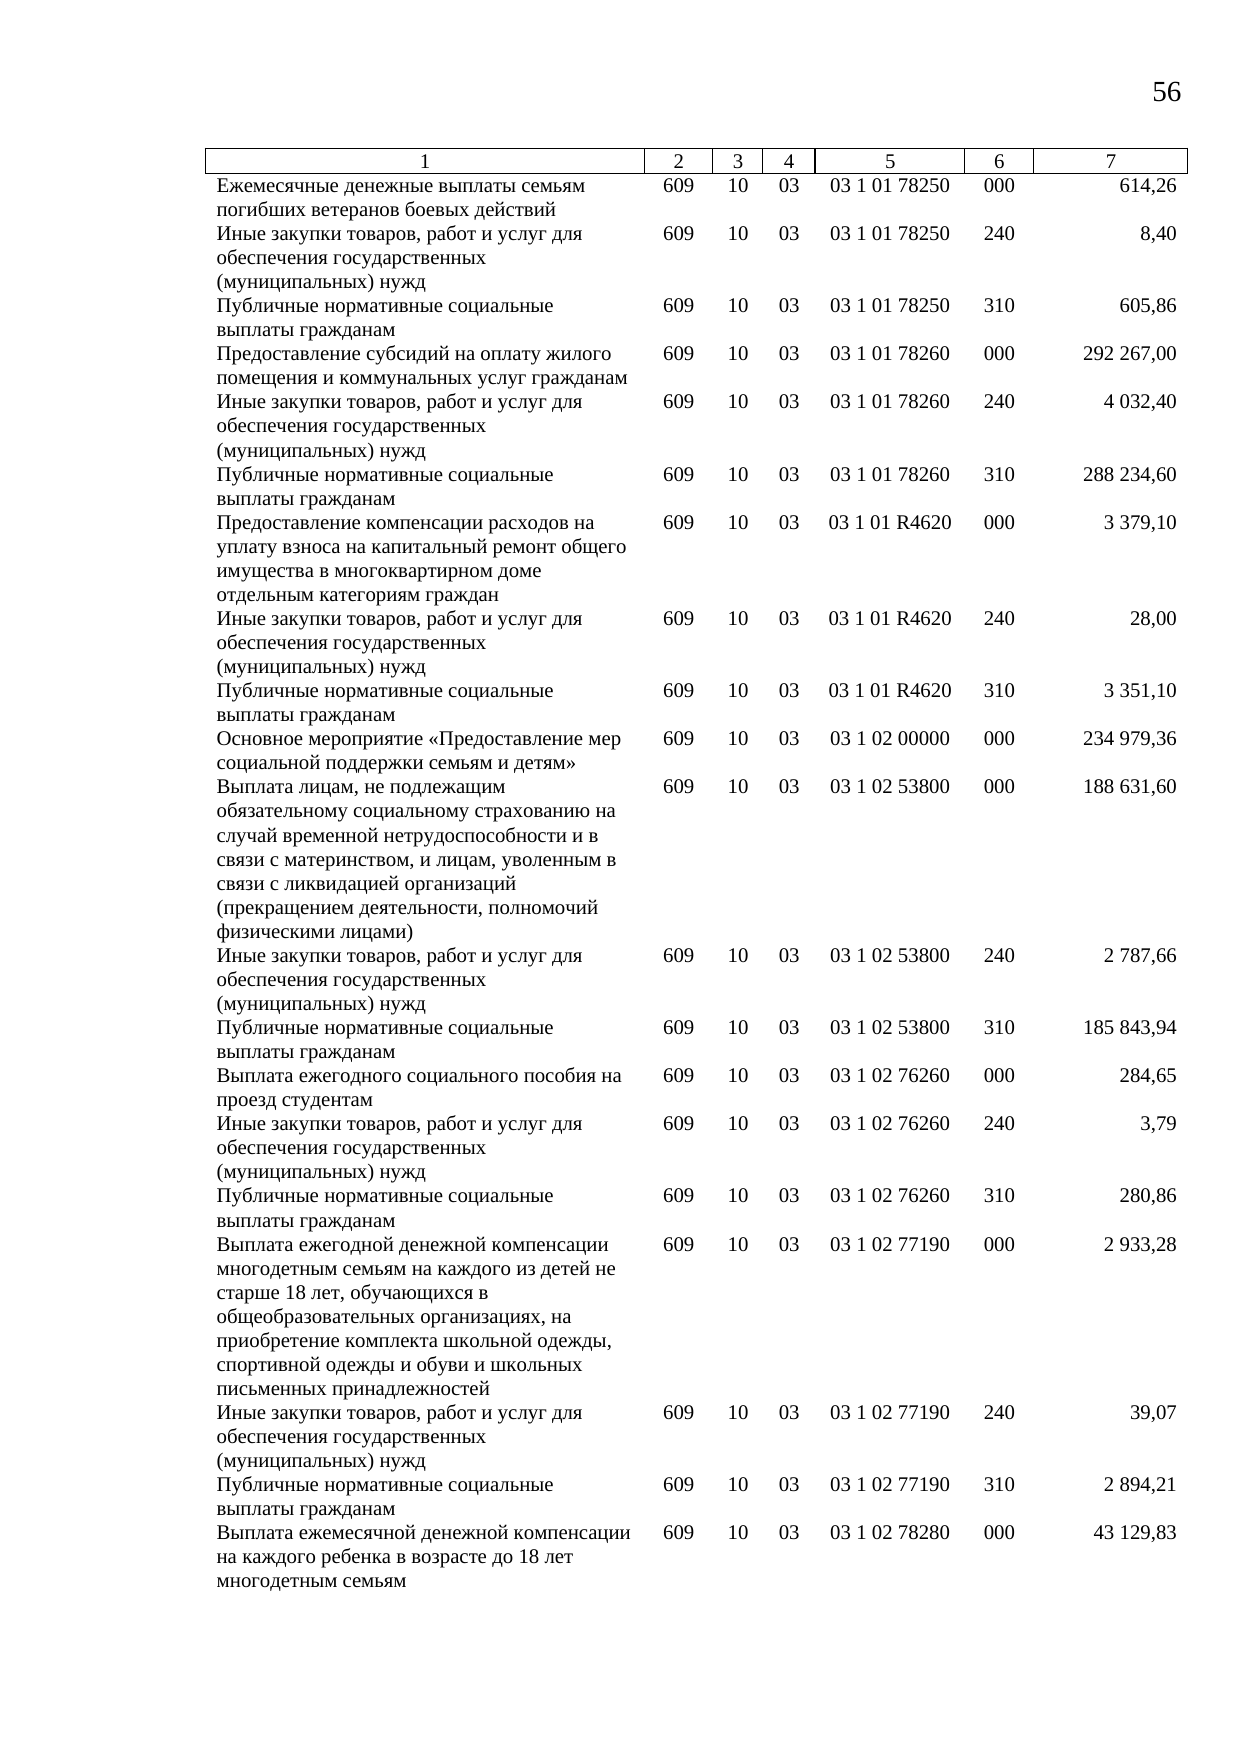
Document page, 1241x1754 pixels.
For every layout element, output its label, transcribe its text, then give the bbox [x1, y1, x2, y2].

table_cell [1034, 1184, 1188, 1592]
table_header 2 [645, 149, 712, 173]
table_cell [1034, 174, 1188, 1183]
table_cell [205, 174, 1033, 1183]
table_header 1 [206, 149, 644, 173]
table_header 6 [965, 149, 1033, 173]
table_header 5 [816, 149, 964, 173]
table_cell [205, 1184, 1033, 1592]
table_header 3 [713, 149, 762, 173]
table_header 7 [1034, 149, 1187, 173]
table_header 4 [763, 149, 814, 173]
